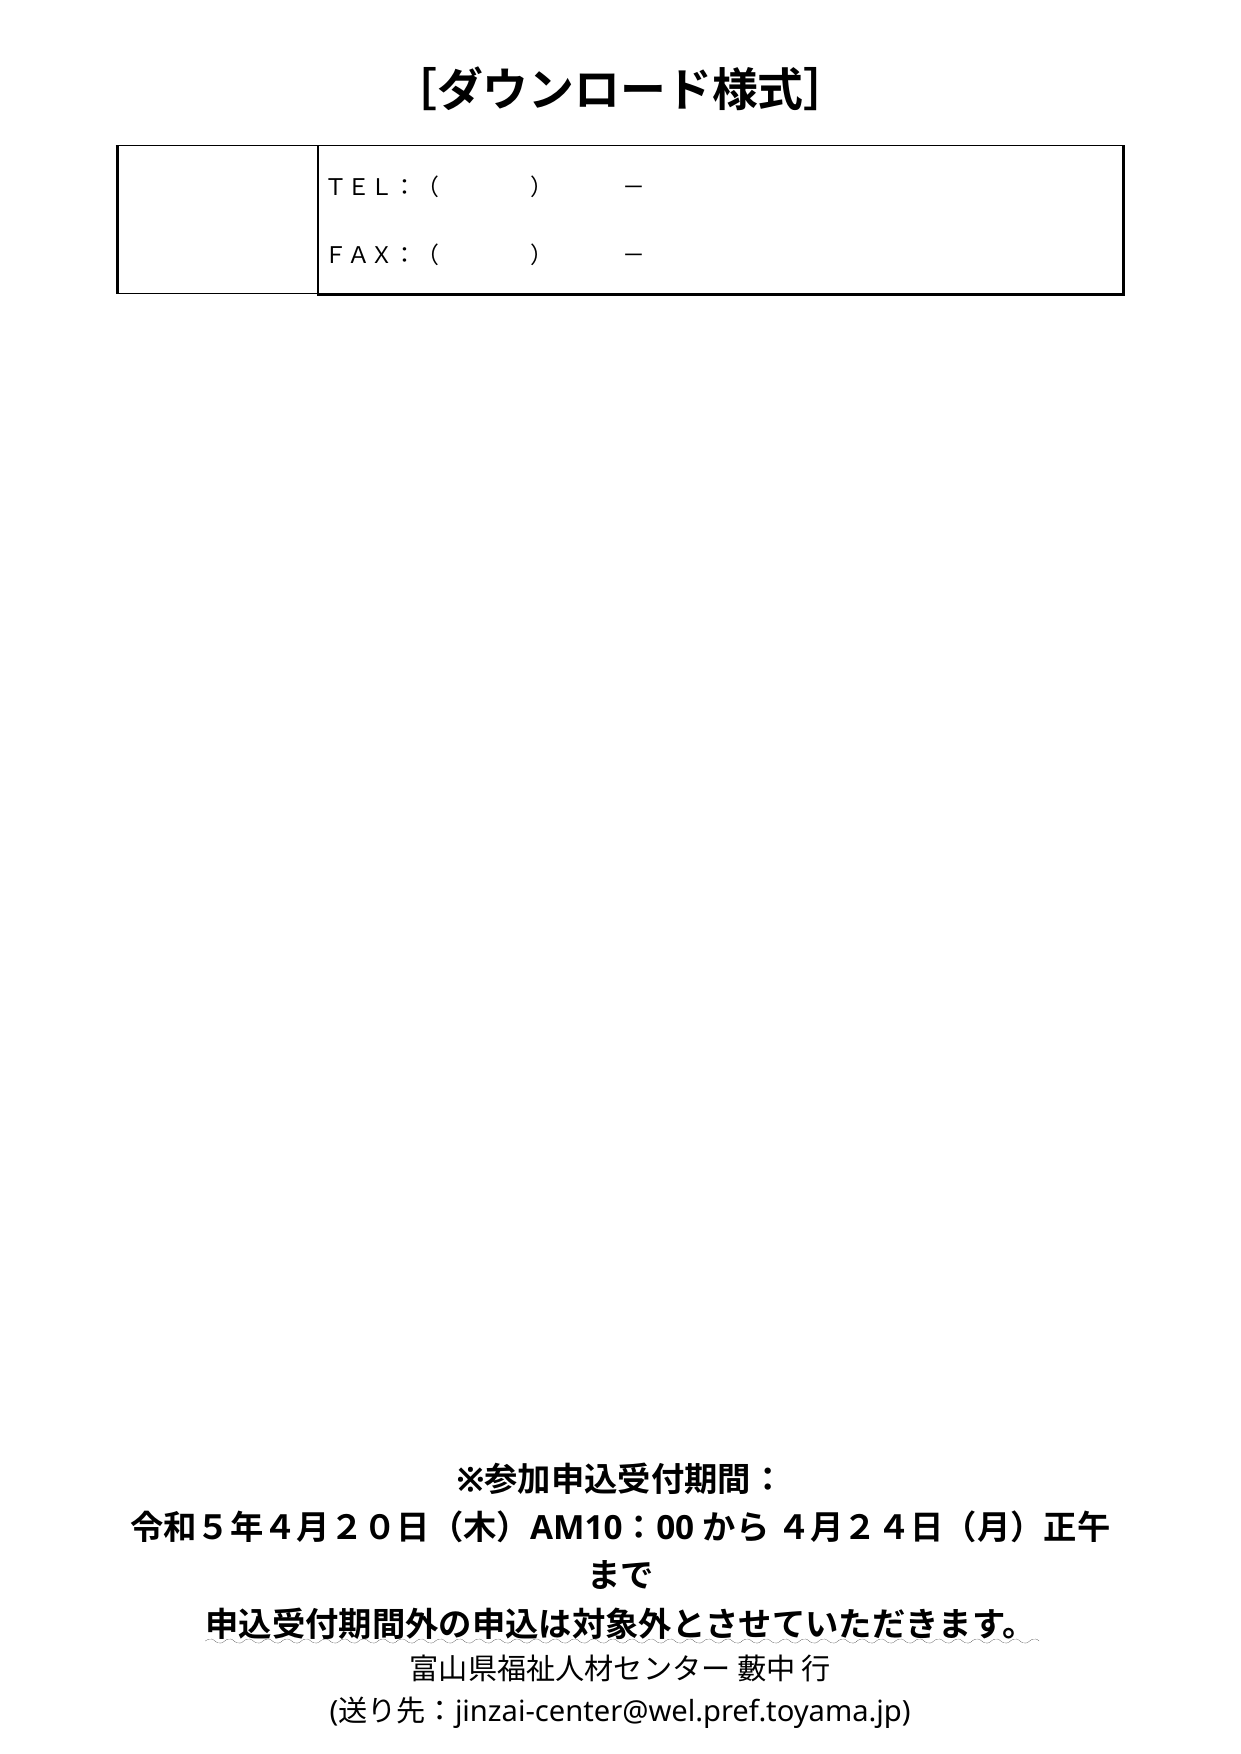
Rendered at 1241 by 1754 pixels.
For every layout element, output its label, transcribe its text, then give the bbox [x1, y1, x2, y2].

table_cell ＴＥＬ：（ ） － ＦＡＸ：（ ） － [319, 146, 1122, 293]
